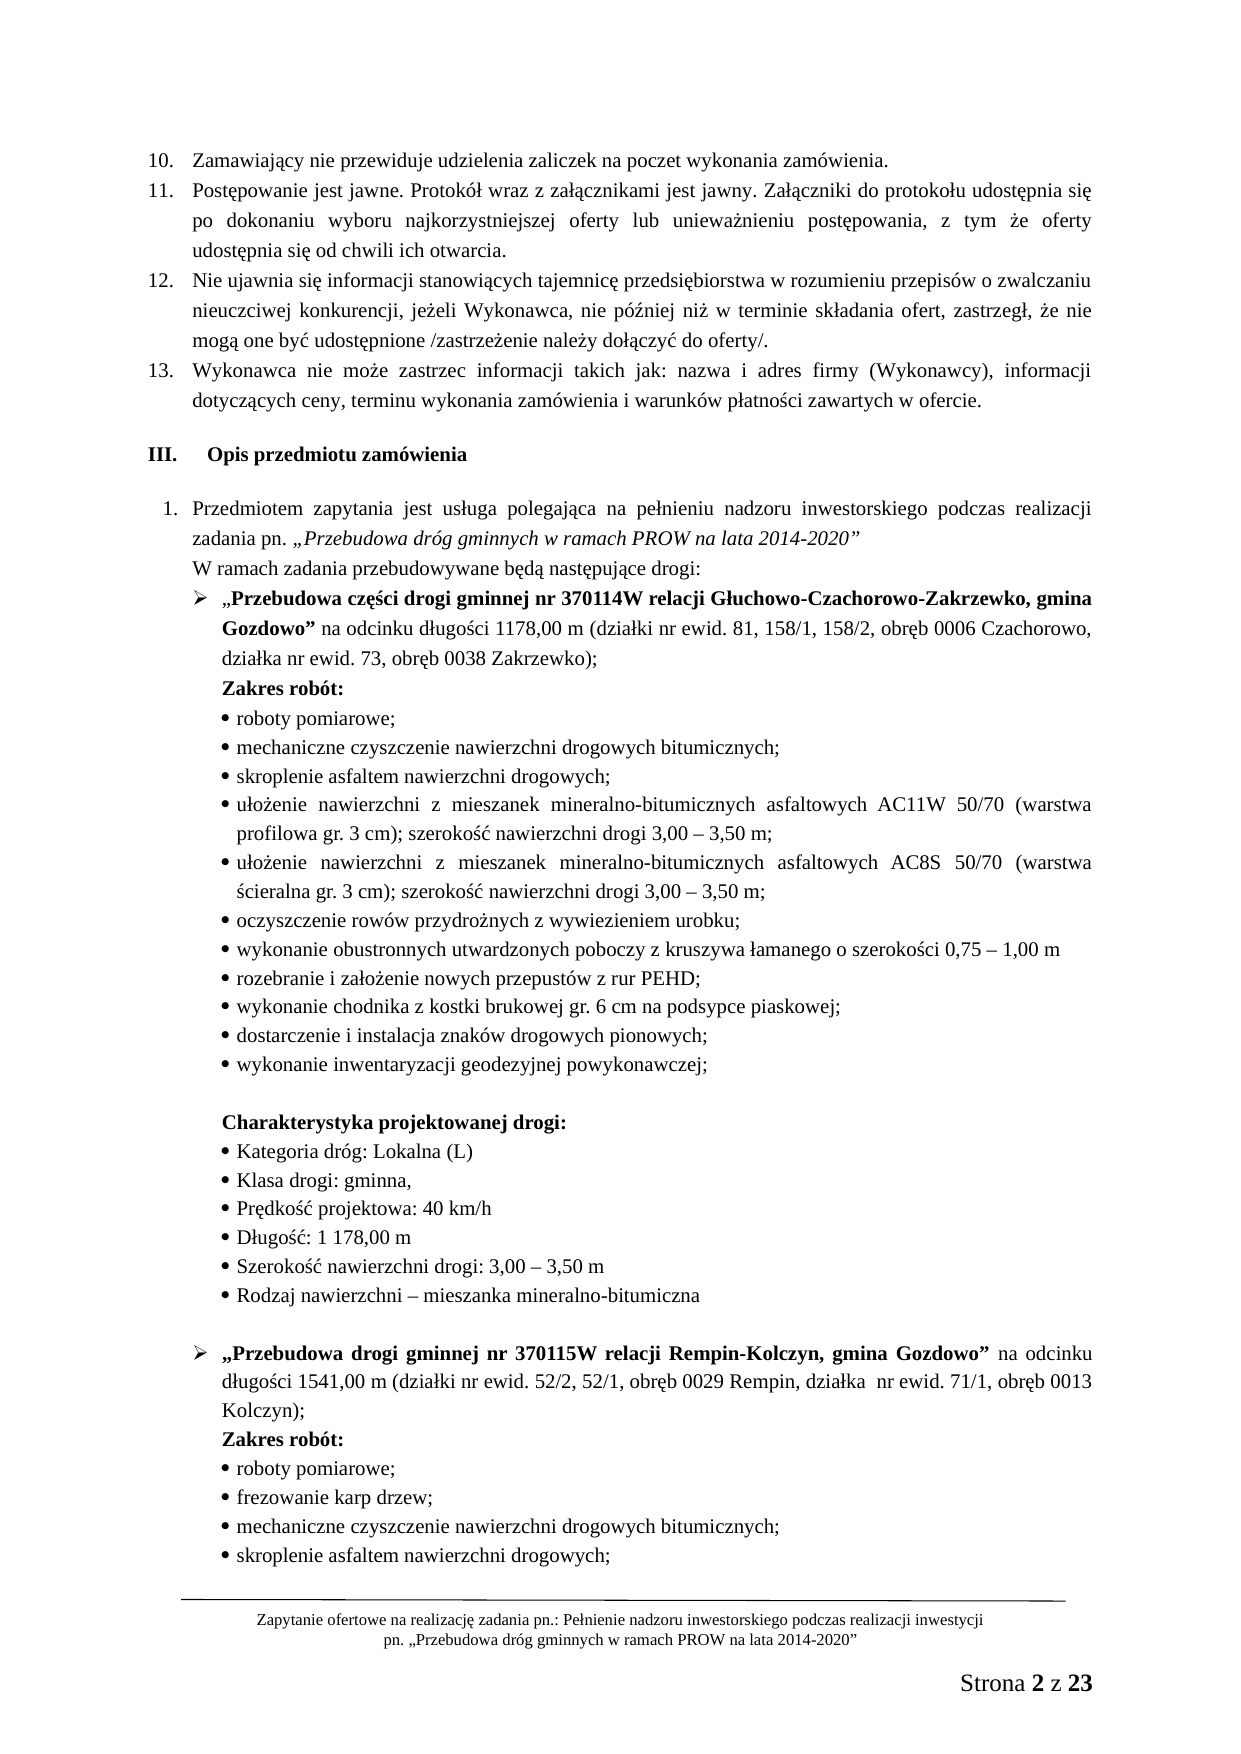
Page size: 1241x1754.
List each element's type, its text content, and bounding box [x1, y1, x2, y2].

list Prędkość projektowa: 40 km/h [222, 1196, 1093, 1220]
list ułożenie nawierzchni z mieszanek mineralno-bitumicznych asfaltowych AC11W 50/70 (warstwa profilowa gr. 3 cm); szerokość nawierzchni drogi 3,00 – 3,50 m; [222, 792, 1093, 845]
list rozebranie i założenie nowych przepustów z rur PEHD; [222, 966, 1093, 989]
list wykonanie inwentaryzacji geodezyjnej powykonawczej; [222, 1052, 1093, 1076]
list roboty pomiarowe; [222, 1456, 1093, 1480]
list Zakres robót: [222, 676, 1093, 700]
list skroplenie asfaltem nawierzchni drogowych; [222, 763, 1093, 788]
list Zakres robót: [222, 1427, 1093, 1451]
list Długość: 1 178,00 m [222, 1225, 1093, 1249]
list wykonanie obustronnych utwardzonych poboczy z kruszywa łamanego o szerokości 0,75 – 1,00 m [222, 937, 1093, 961]
list mechaniczne czyszczenie nawierzchni drogowych bitumicznych; [222, 735, 1093, 759]
list dostarczenie i instalacja znaków drogowych pionowych; [222, 1023, 1093, 1047]
list skroplenie asfaltem nawierzchni drogowych; [222, 1543, 1093, 1567]
list ułożenie nawierzchni z mieszanek mineralno-bitumicznych asfaltowych AC8S 50/70 (warstwa ścieralna gr. 3 cm); szerokość nawierzchni drogi 3,00 – 3,50 m; [222, 850, 1093, 903]
list Szerokość nawierzchni drogi: 3,00 – 3,50 m [222, 1254, 1093, 1278]
list Postępowanie jest jawne. Protokół wraz z załącznikami jest jawny. Załączniki do protokołu udostępnia się po dokonaniu wyboru najkorzystniejszej oferty lub unieważnieniu postępowania, z tym że oferty udostępnia się od chwili ich otwarcia. [148, 178, 1093, 262]
text Charakterystyka projektowanej drogi: [222, 1110, 1093, 1134]
list Wykonawca nie może zastrzec informacji takich jak: nazwa i adres firmy (Wykonawcy), informacji dotyczących ceny, terminu wykonania zamówienia i warunków płatności zawartych w ofercie. [148, 358, 1093, 412]
list Zamawiający nie przewiduje udzielenia zaliczek na poczet wykonania zamówienia. [148, 148, 1093, 172]
list mechaniczne czyszczenie nawierzchni drogowych bitumicznych; [222, 1514, 1093, 1538]
list W ramach zadania przebudowywane będą następujące drogi: [192, 556, 1093, 580]
list Kategoria dróg: Lokalna (L) [222, 1139, 1093, 1163]
list „Przebudowa części drogi gminnej nr 370114W relacji Głuchowo-Czachorowo-Zakrzewko, gmina Gozdowo” na odcinku długości 1178,00 m (działki nr ewid. 81, 158/1, 158/2, obręb 0006 Czachorowo, działka nr ewid. 73, obręb 0038 Zakrzewko); [192, 586, 1093, 670]
list frezowanie karp drzew; [222, 1485, 1093, 1509]
list Opis przedmiotu zamówienia [148, 442, 1093, 466]
list oczyszczenie rowów przydrożnych z wywiezieniem urobku; [222, 908, 1093, 932]
list Rodzaj nawierzchni – mieszanka mineralno-bitumiczna [222, 1283, 1093, 1307]
list roboty pomiarowe; [222, 706, 1093, 730]
list „Przebudowa drogi gminnej nr 370115W relacji Rempin-Kolczyn, gmina Gozdowo” na odcinku długości 1541,00 m (działki nr ewid. 52/2, 52/1, obręb 0029 Rempin, działka nr ewid. 71/1, obręb 0013 Kolczyn); [192, 1341, 1093, 1422]
list wykonanie chodnika z kostki brukowej gr. 6 cm na podsypce piaskowej; [222, 994, 1093, 1018]
list Klasa drogi: gminna, [222, 1167, 1093, 1192]
list Nie ujawnia się informacji stanowiących tajemnicę przedsiębiorstwa w rozumieniu przepisów o zwalczaniu nieuczciwej konkurencji, jeżeli Wykonawca, nie później niż w terminie składania ofert, zastrzegł, że nie mogą one być udostępnione /zastrzeżenie należy dołączyć do oferty/. [148, 268, 1093, 352]
list Przedmiotem zapytania jest usługa polegająca na pełnieniu nadzoru inwestorskiego podczas realizacji zadania pn. „Przebudowa dróg gminnych w ramach PROW na lata 2014-2020” [162, 496, 1093, 550]
